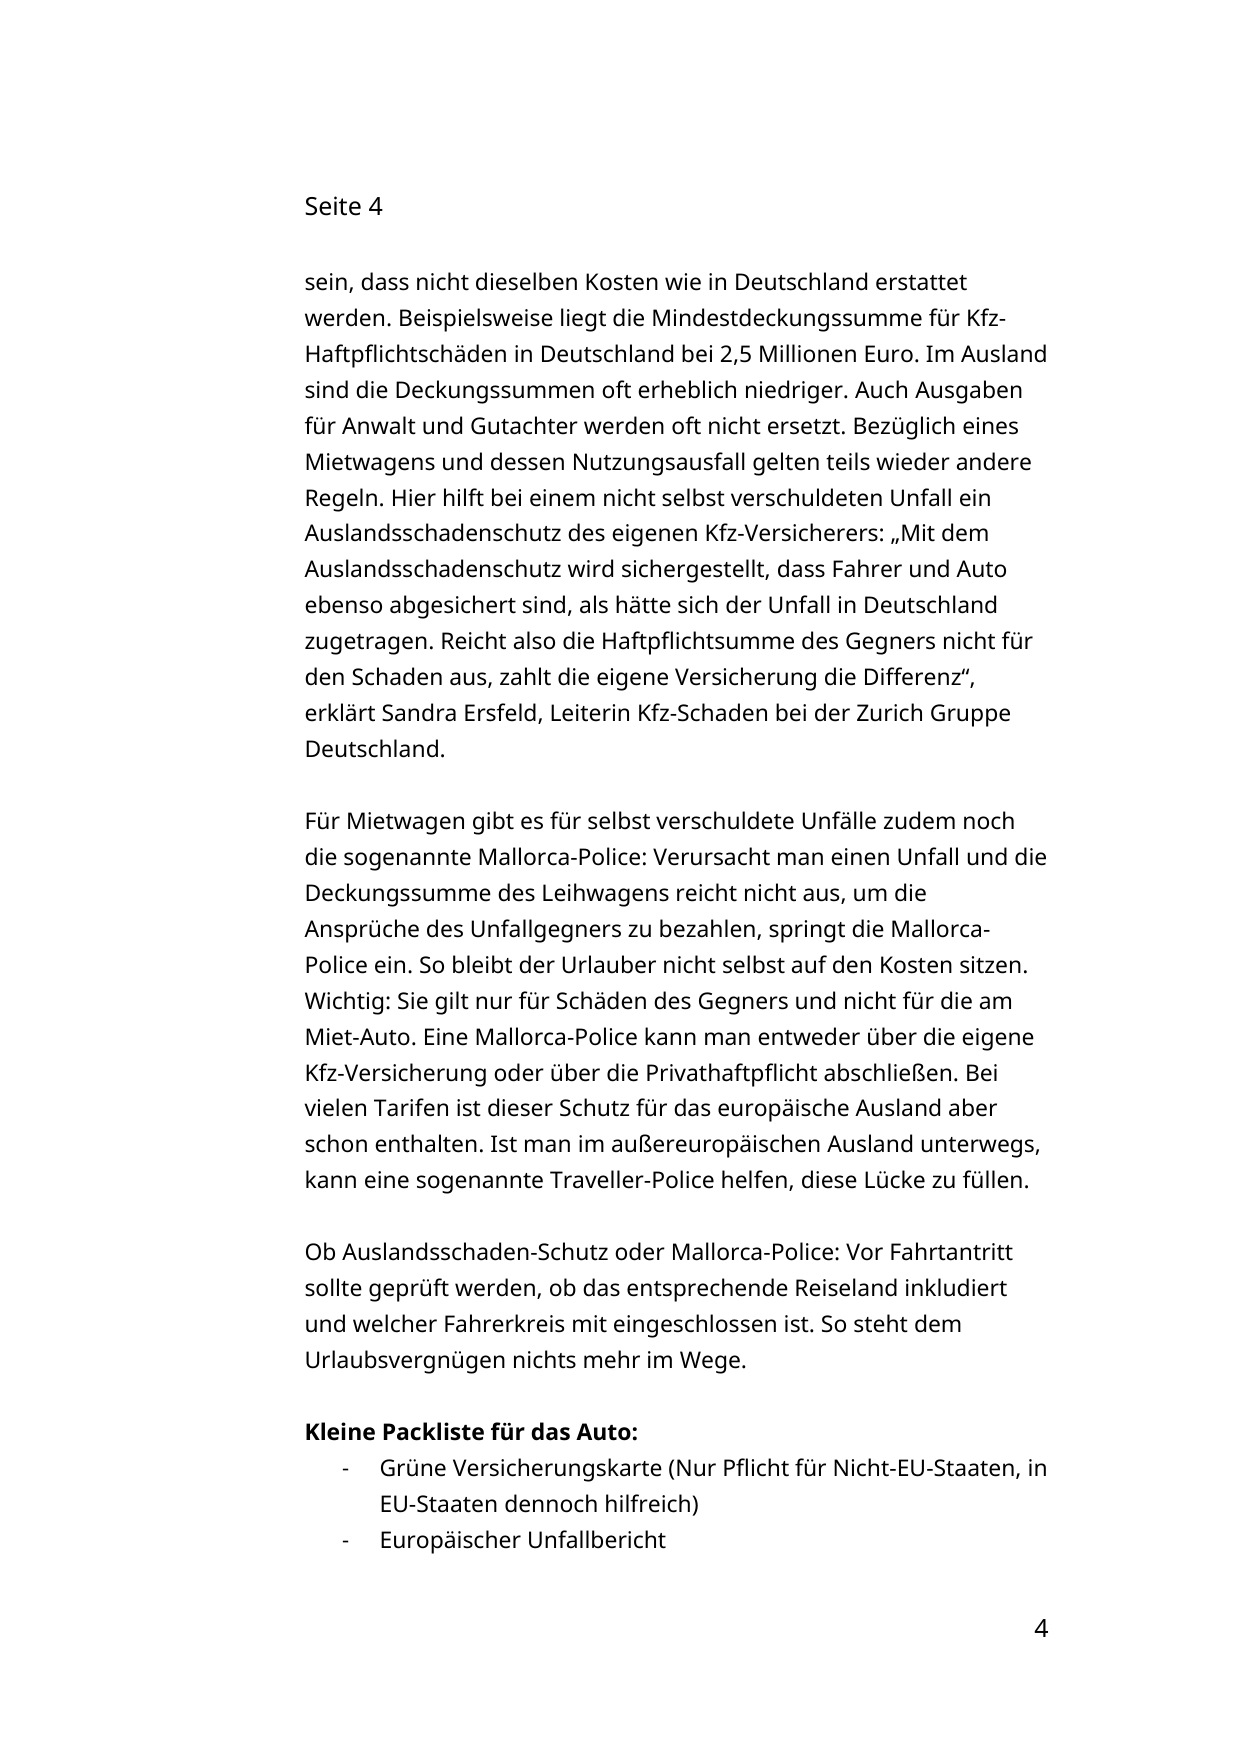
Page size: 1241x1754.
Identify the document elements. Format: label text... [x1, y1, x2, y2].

text Ob Auslandsschaden-Schutz oder Mallorca-Police: Vor Fahrtantritt sollte geprüft werden, ob das entsprechende Reiseland inkludiert und welcher Fahrerkreis mit eingeschlossen ist. So steht dem Urlaubsvergnügen nichts mehr im Wege. [304, 1236, 1048, 1375]
list Europäischer Unfallbericht [342, 1524, 1048, 1555]
text Kleine Packliste für das Auto: [304, 1416, 1048, 1447]
text Für Mietwagen gibt es für selbst verschuldete Unfälle zudem noch die sogenannte Mallorca-Police: Verursacht man einen Unfall und die Deckungssumme des Leihwagens reicht nicht aus, um die Ansprüche des Unfallgegners zu bezahlen, springt die Mallorca-Police ein. So bleibt der Urlauber nicht selbst auf den Kosten sitzen. Wichtig: Sie gilt nur für Schäden des Gegners und nicht für die am Miet-Auto. Eine Mallorca-Police kann man entweder über die eigene Kfz-Versicherung oder über die Privathaftpflicht abschließen. Bei vielen Tarifen ist dieser Schutz für das europäische Ausland aber schon enthalten. Ist man im außereuropäischen Ausland unterwegs, kann eine sogenannte Traveller-Police helfen, diese Lücke zu füllen. [304, 805, 1048, 1196]
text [304, 266, 1048, 764]
list Grüne Versicherungskarte (Nur Pflicht für Nicht-EU-Staaten, in EU-Staaten dennoch hilfreich) [342, 1452, 1048, 1519]
